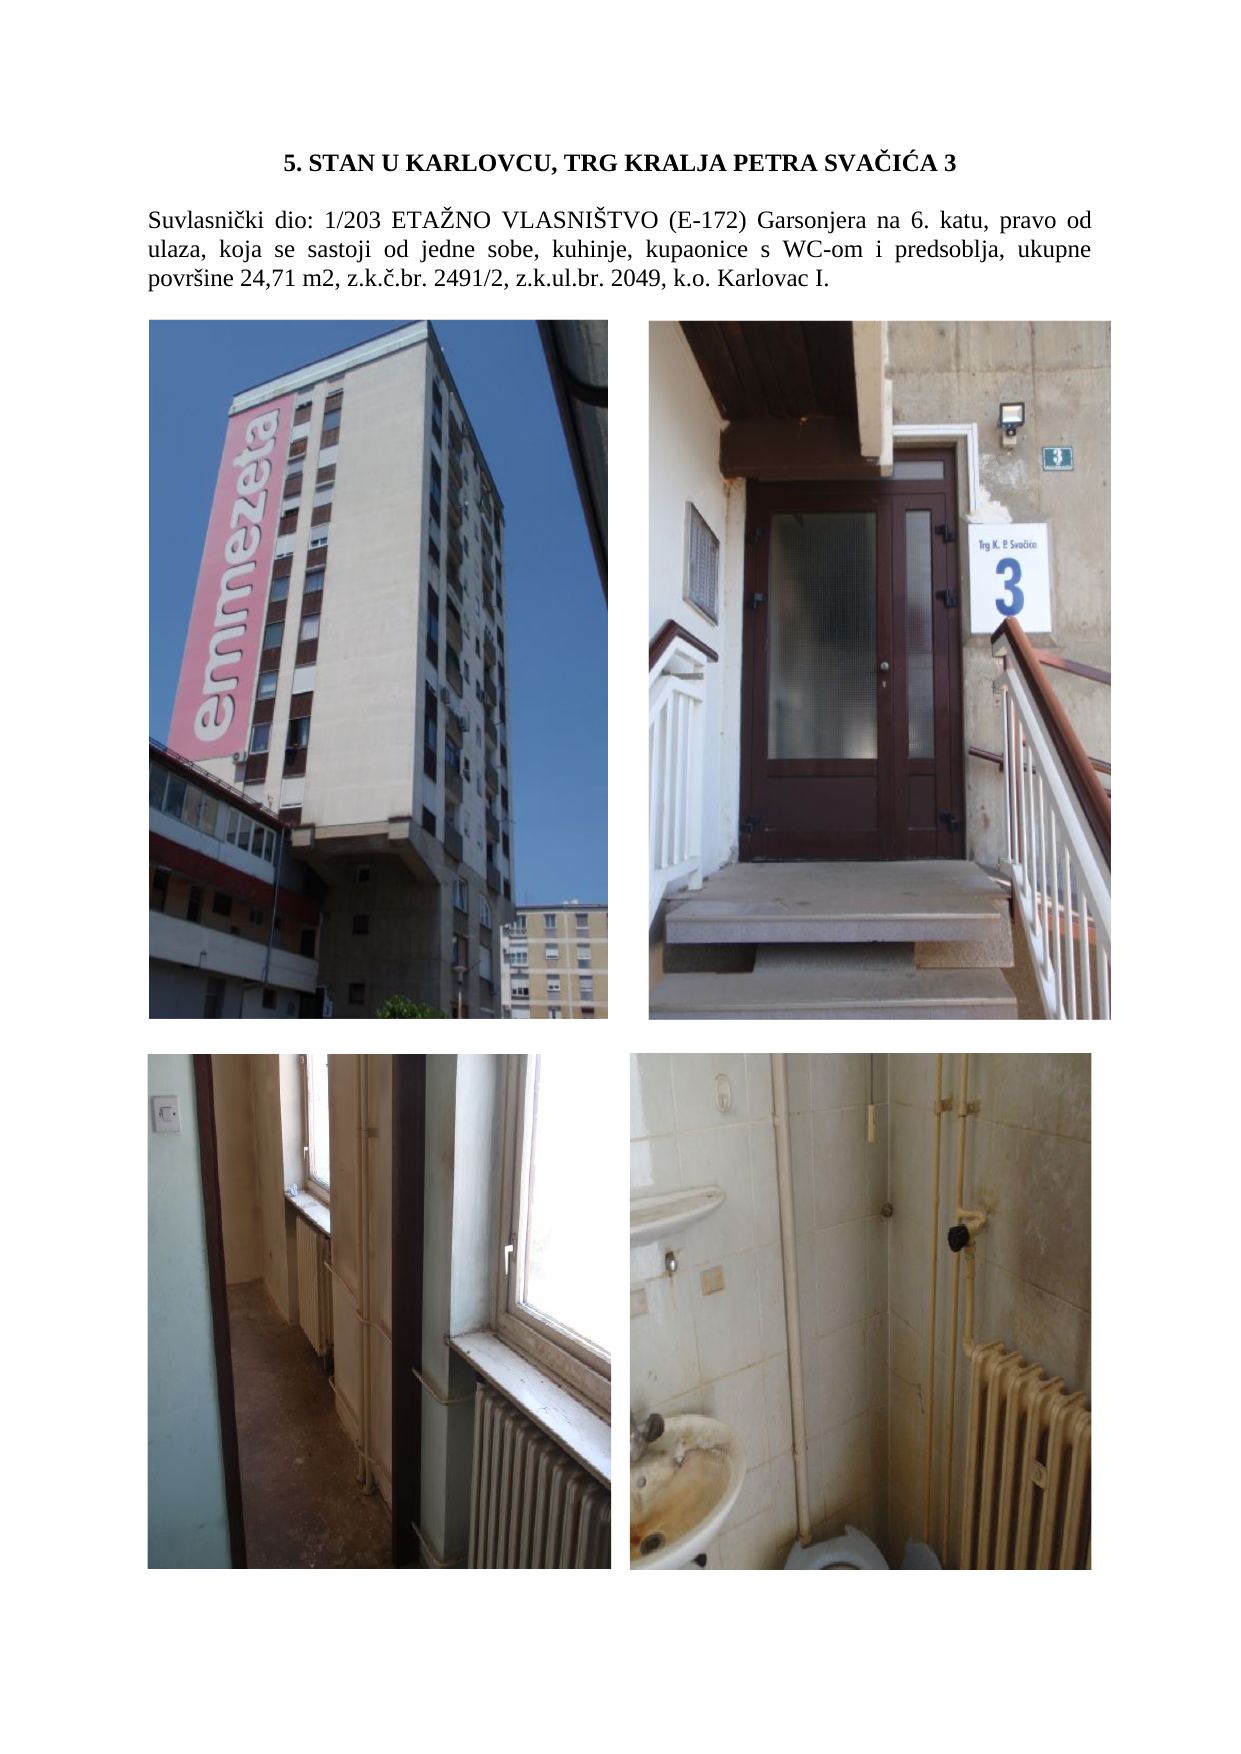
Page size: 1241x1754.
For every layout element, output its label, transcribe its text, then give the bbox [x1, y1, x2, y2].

picture [649, 322, 1111, 1019]
picture [147, 1054, 612, 1569]
text Suvlasnički dio: 1/203 ETAŽNO VLASNIŠTVO (E-172) Garsonjera na 6. katu, pravo od ulaza, koja se sastoji od jedne sobe, kuhinje, kupaonice s WC-om i predsoblja, ukupne površine 24,71 m2, z.k.č.br. 2491/2, z.k.ul.br. 2049, k.o. Karlovac I. [148, 205, 1093, 291]
text 5. STAN U KARLOVCU, TRG KRALJA PETRA SVAČIĆA 3 [148, 148, 1093, 176]
picture [149, 321, 608, 1018]
picture [629, 1053, 1092, 1570]
